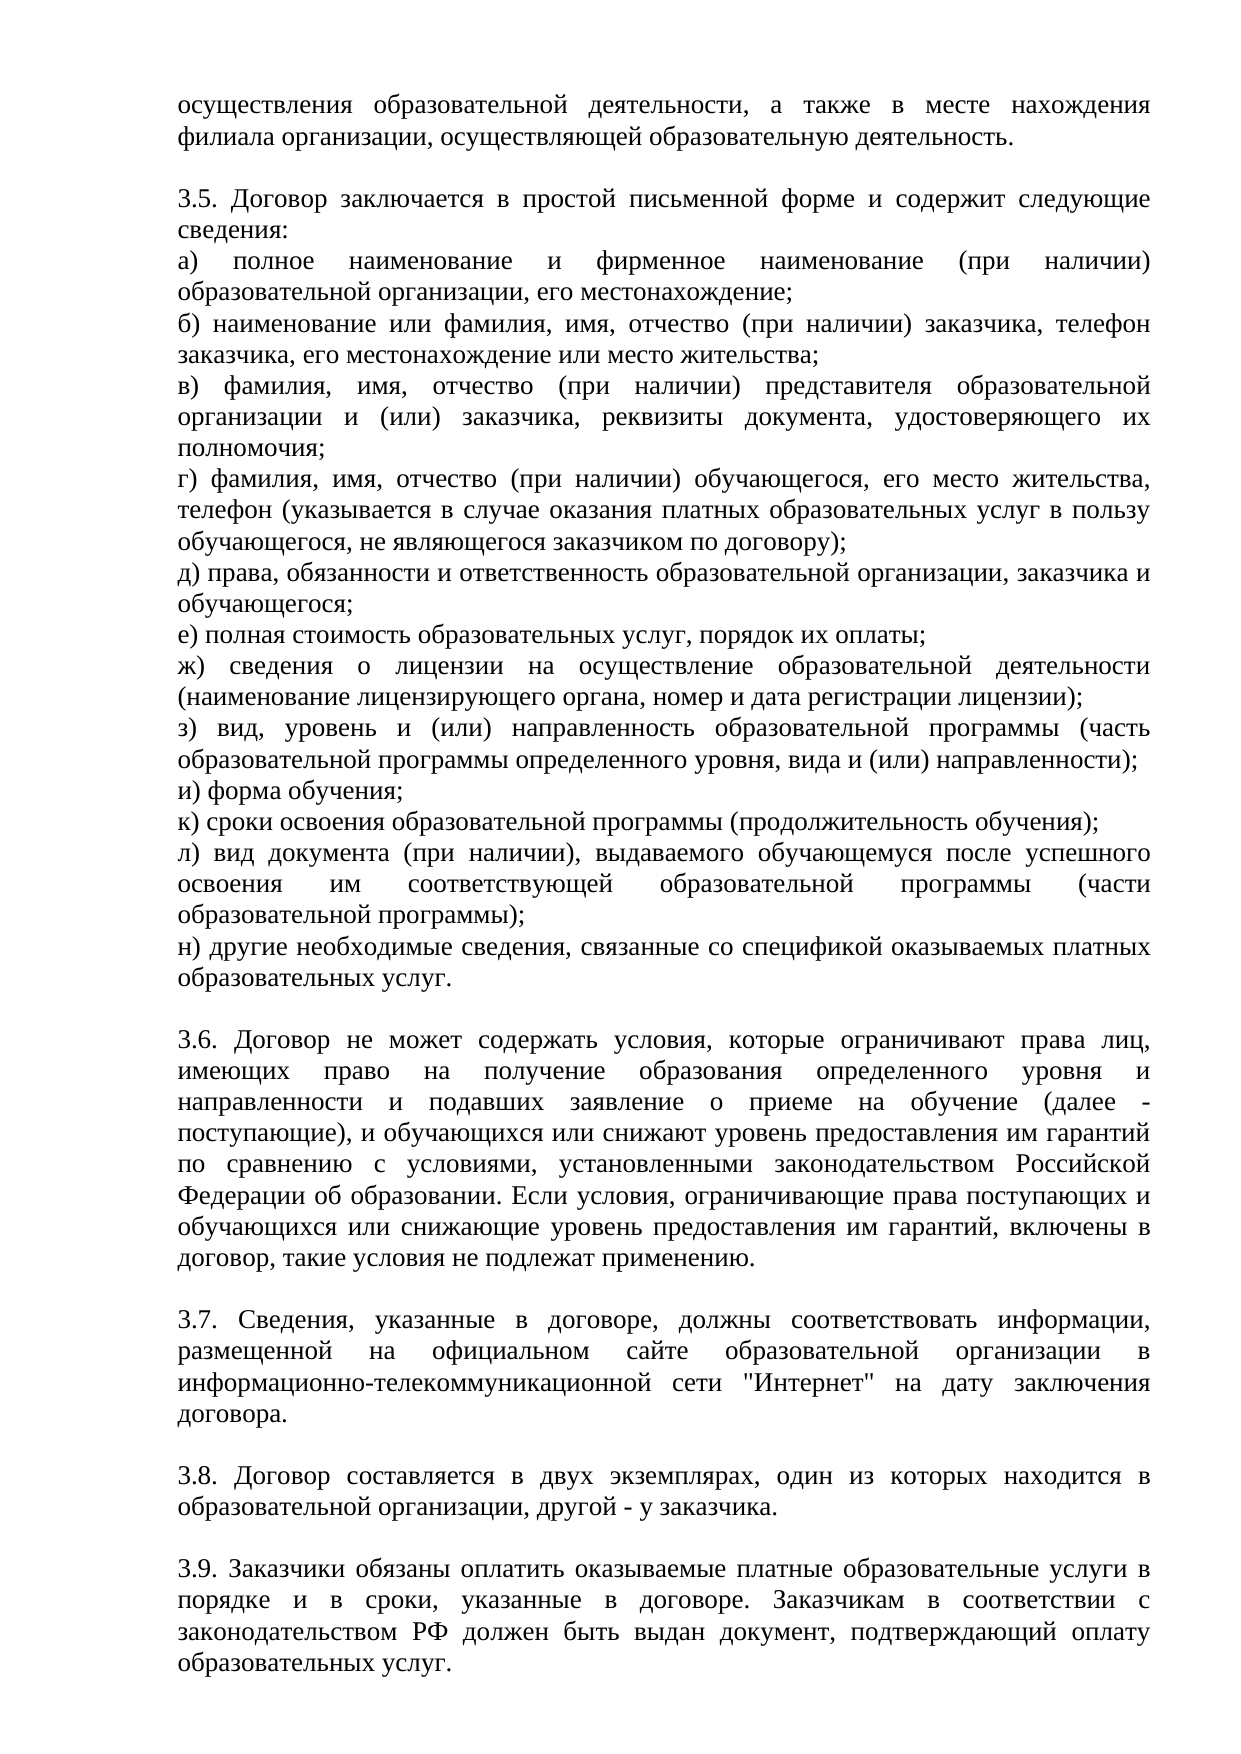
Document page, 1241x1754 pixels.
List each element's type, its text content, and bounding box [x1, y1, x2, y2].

text 3.5. Договор заключается в простой письменной форме и содержит следующие сведения: [177, 182, 1152, 244]
text е) полная стоимость образовательных услуг, порядок их оплаты; [177, 618, 1152, 649]
text а) полное наименование и фирменное наименование (при наличии) образовательной организации, его местонахождение; [177, 244, 1152, 307]
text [177, 89, 1152, 151]
text д) права, обязанности и ответственность образовательной организации, заказчика и обучающегося; [177, 556, 1152, 618]
text б) наименование или фамилия, имя, отчество (при наличии) заказчика, телефон заказчика, его местонахождение или место жительства; [177, 307, 1152, 369]
text н) другие необходимые сведения, связанные со спецификой оказываемых платных образовательных услуг. [177, 929, 1152, 992]
text 3.8. Договор составляется в двух экземплярах, один из которых находится в образовательной организации, другой - у заказчика. [177, 1459, 1152, 1521]
text к) сроки освоения образовательной программы (продолжительность обучения); [177, 805, 1152, 836]
text 3.6. Договор не может содержать условия, которые ограничивают права лиц, имеющих право на получение образования определенного уровня и направленности и подавших заявление о приеме на обучение (далее - поступающие), и обучающихся или снижают уровень предоставления им гарантий по сравнению с условиями, установленными законодательством Российской Федерации об образовании. Если условия, ограничивающие права поступающих и обучающихся или снижающие уровень предоставления им гарантий, включены в договор, такие условия не подлежат применению. [177, 1023, 1152, 1272]
text л) вид документа (при наличии), выдаваемого обучающемуся после успешного освоения им соответствующей образовательной программы (части образовательной программы); [177, 836, 1152, 929]
text ж) сведения о лицензии на осуществление образовательной деятельности (наименование лицензирующего органа, номер и дата регистрации лицензии); [177, 649, 1152, 712]
text з) вид, уровень и (или) направленность образовательной программы (часть образовательной программы определенного уровня, вида и (или) направленности); [177, 712, 1152, 774]
text 3.7. Сведения, указанные в договоре, должны соответствовать информации, размещенной на официальном сайте образовательной организации в информационно-телекоммуникационной сети "Интернет" на дату заключения договора. [177, 1303, 1152, 1428]
text 3.9. Заказчики обязаны оплатить оказываемые платные образовательные услуги в порядке и в сроки, указанные в договоре. Заказчикам в соответствии с законодательством РФ должен быть выдан документ, подтверждающий оплату образовательных услуг. [177, 1552, 1152, 1677]
text г) фамилия, имя, отчество (при наличии) обучающегося, его место жительства, телефон (указывается в случае оказания платных образовательных услуг в пользу обучающегося, не являющегося заказчиком по договору); [177, 462, 1152, 556]
text и) форма обучения; [177, 774, 1152, 805]
text в) фамилия, имя, отчество (при наличии) представителя образовательной организации и (или) заказчика, реквизиты документа, удостоверяющего их полномочия; [177, 369, 1152, 462]
